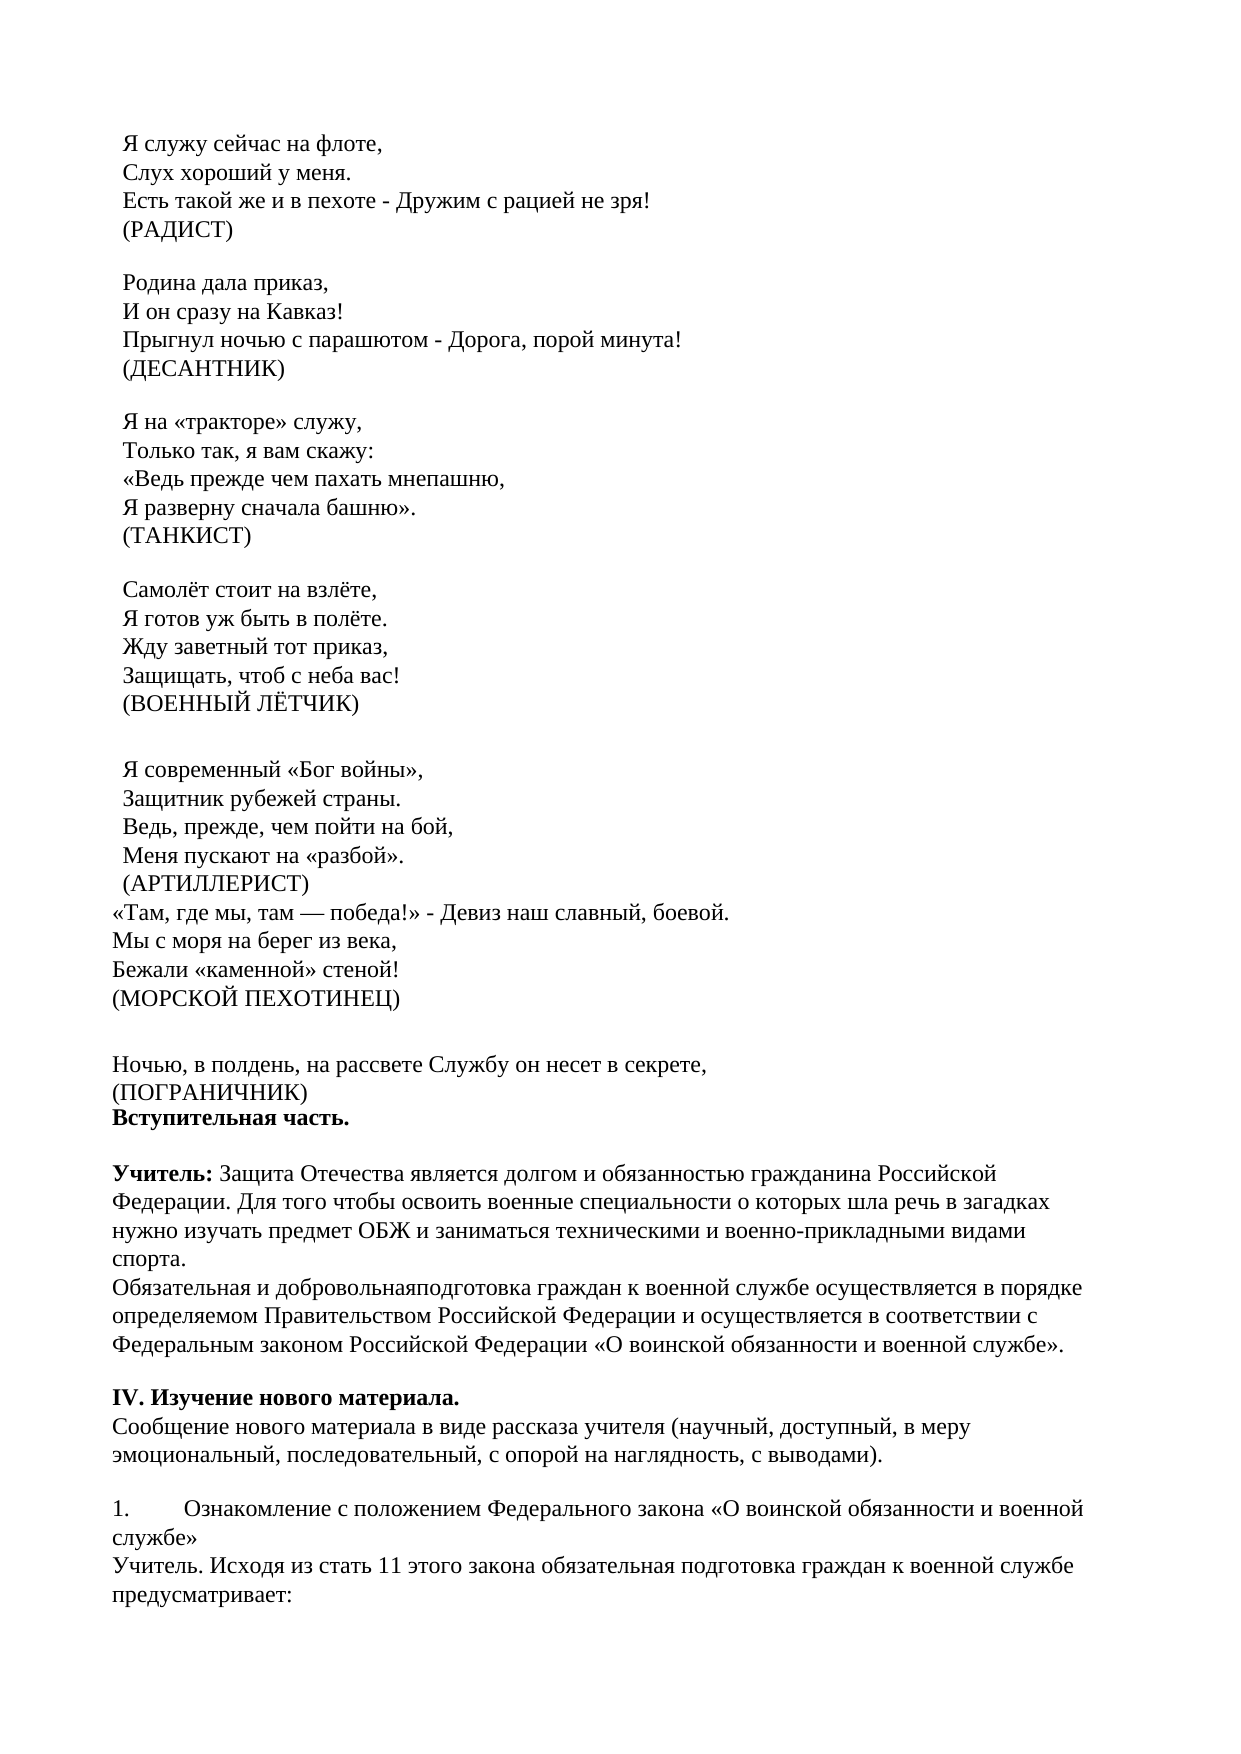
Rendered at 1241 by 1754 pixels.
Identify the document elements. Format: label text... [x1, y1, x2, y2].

text Я на «тракторе» служу, [122, 407, 1133, 436]
text (ДЕСАНТНИК) [122, 353, 1133, 382]
text Бежали «каменной» стеной! [112, 955, 1133, 983]
text Ведь, прежде, чем пойти на бой, [122, 812, 1133, 841]
text Родина дала приказ, [122, 268, 1133, 296]
text Только так, я вам скажу: [122, 436, 1133, 464]
text Мы с моря на берег из века, [112, 926, 1133, 955]
text Ночью, в полдень, на рассвете Службу он несет в секрете, [112, 1049, 1104, 1078]
text Защитник рубежей страны. [122, 783, 1133, 812]
text службе» [112, 1522, 1133, 1551]
list Ознакомление с положением Федерального закона «О воинской обязанности и военной [112, 1494, 1133, 1522]
text Я готов уж быть в полёте. [122, 603, 1133, 632]
text Я разверну сначала башню». [122, 493, 1133, 521]
text Защищать, чтоб с неба вас! [122, 660, 1133, 689]
text И он сразу на Кавказ! [122, 296, 1133, 325]
text Учитель: Защита Отечества является долгом и обязанностью гражданина Российской Федерации. Для того чтобы освоить военные специальности о которых шла речь в загадках нужно изучать предмет ОБЖ и заниматься техническими и военно-прикладными видами спорта. [112, 1158, 1104, 1272]
text Слух хороший у меня. [122, 157, 1133, 186]
text (МОРСКОЙ ПЕХОТИНЕЦ) [112, 983, 1133, 1012]
text Жду заветный тот приказ, [122, 632, 1133, 660]
text (ВОЕННЫЙ ЛЁТЧИК) [122, 689, 1133, 717]
text «Там, где мы, там — победа!» - Девиз наш славный, боевой. [112, 898, 1104, 926]
text Я современный «Бог войны», [122, 755, 1133, 783]
text Самолёт стоит на взлёте, [122, 575, 1133, 603]
text Учитель. Исходя из стать 11 этого закона обязательная подготовка граждан к военной службе предусматривает: [112, 1551, 1104, 1608]
text Сообщение нового материала в виде рассказа учителя (научный, доступный, в меру эмоциональный, последовательный, с опорой на наглядность, с выводами). [112, 1412, 1104, 1469]
text (РАДИСТ) [122, 214, 1133, 243]
subtitle Вступительная часть. [112, 1106, 1133, 1130]
text (АРТИЛЛЕРИСТ) [122, 869, 1133, 898]
text «Ведь прежде чем пахать мнепашню, [122, 464, 1133, 493]
text (ТАНКИСТ) [122, 521, 1133, 550]
text Прыгнул ночью с парашютом - Дорога, порой минута! [122, 325, 1046, 353]
text Есть такой же и в пехоте - Дружим с рацией не зря! [122, 186, 1046, 214]
text (ПОГРАНИЧНИК) [112, 1078, 1133, 1106]
text Я служу сейчас на флоте, [122, 129, 1133, 157]
text Обязательная и добровольнаяподготовка граждан к военной службе осуществляется в порядке определяемом Правительством Российской Федерации и осуществляется в соответствии с Федеральным законом Российской Федерации «О воинской обязанности и военной службе». [112, 1272, 1104, 1358]
subtitle IV. Изучение нового материала. [112, 1383, 1133, 1412]
text Меня пускают на «разбой». [122, 841, 1133, 869]
